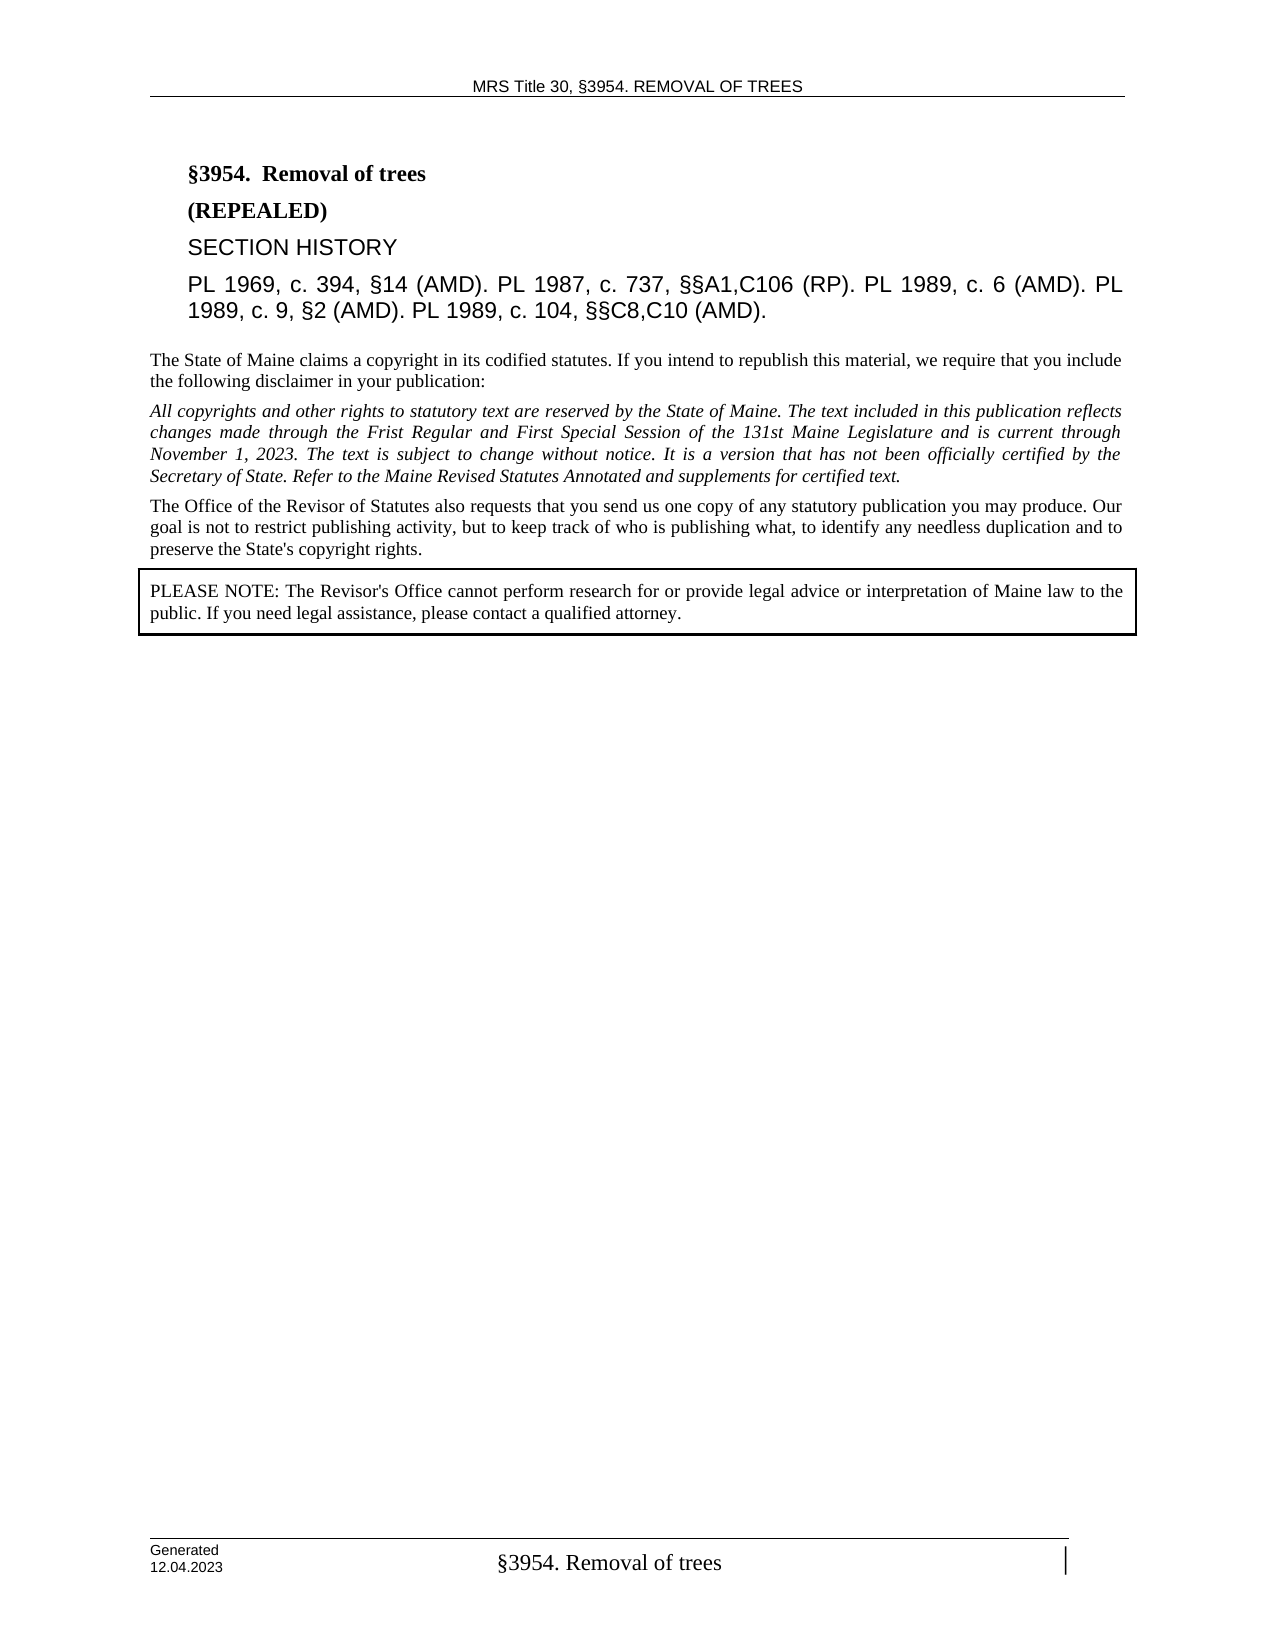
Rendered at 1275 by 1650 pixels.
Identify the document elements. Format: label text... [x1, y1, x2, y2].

text §3954. Removal of trees [187, 160, 1125, 187]
text PL 1969, c. 394, §14 (AMD). PL 1987, c. 737, §§A1,C106 (RP). PL 1989, c. 6 (AMD). PL 1989, c. 9, §2 (AMD). PL 1989, c. 104, §§C8,C10 (AMD). [187, 271, 1125, 323]
text SECTION HISTORY [187, 234, 1125, 260]
text The State of Maine claims a copyright in its codified statutes. If you intend to republish this material, we require that you include the following disclaimer in your publication: [150, 348, 1125, 392]
text All copyrights and other rights to statutory text are reserved by the State of Maine. The text included in this publication reflects changes made through the Frist Regular and First Special Session of the 131st Maine Legislature and is current through November 1, 2023 . The text is subject to change without notice. It is a version that has not been officially certified by the Secretary of State. Refer to the Maine Revised Statutes Annotated and supplements for certified text. [150, 400, 1125, 486]
text PLEASE NOTE: The Revisor's Office cannot perform research for or provide legal advice or interpretation of Maine law to the public. If you need legal assistance, please contact a qualified attorney. [140, 570, 1135, 633]
text The Office of the Revisor of Statutes also requests that you send us one copy of any statutory publication you may produce. Our goal is not to restrict publishing activity, but to keep track of who is publishing what, to identify any needless duplication and to preserve the State's copyright rights. [150, 494, 1125, 559]
text (REPEALED) [187, 197, 1125, 223]
